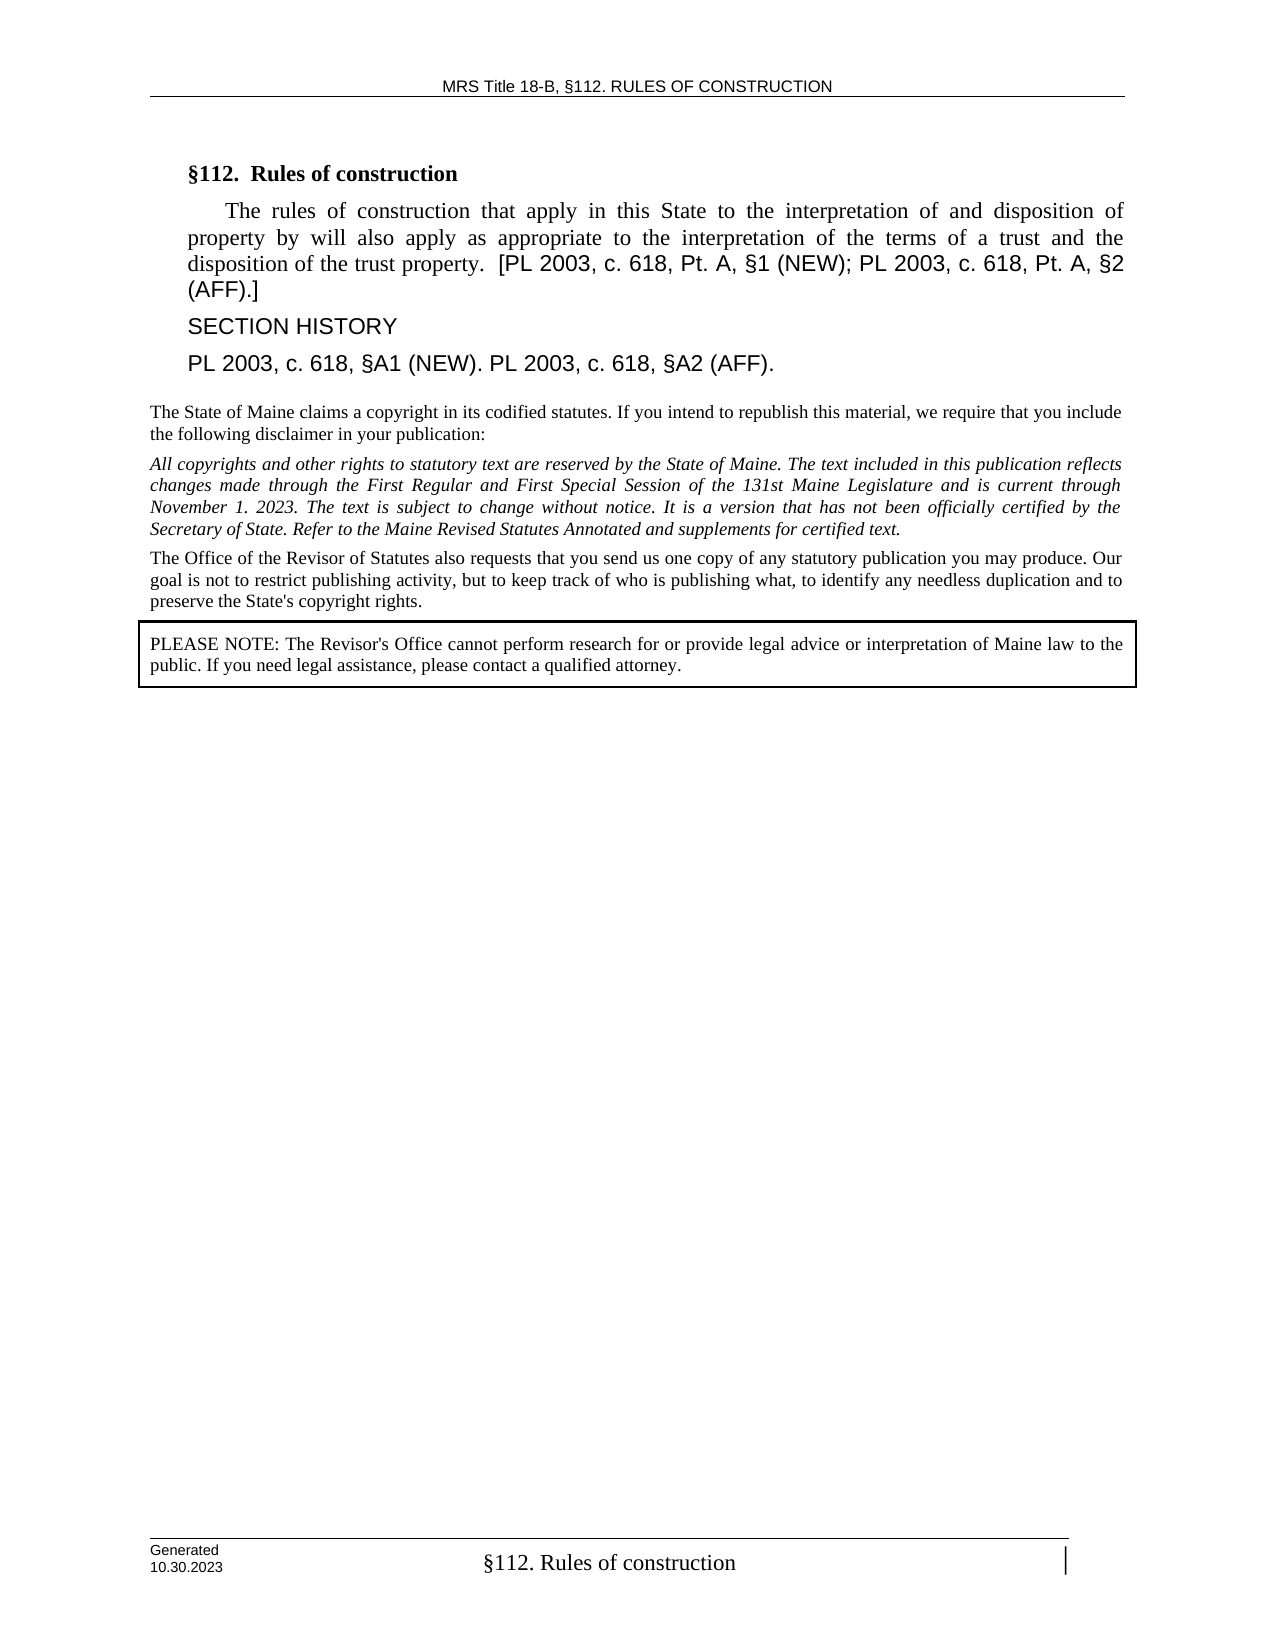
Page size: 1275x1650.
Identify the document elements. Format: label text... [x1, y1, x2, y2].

text SECTION HISTORY [187, 313, 1125, 339]
text PLEASE NOTE: The Revisor's Office cannot perform research for or provide legal advice or interpretation of Maine law to the public. If you need legal assistance, please contact a qualified attorney. [140, 623, 1135, 686]
text All copyrights and other rights to statutory text are reserved by the State of Maine. The text included in this publication reflects changes made through the First Regular and First Special Session of the 131st Maine Legislature and is current through November 1. 2023 . The text is subject to change without notice. It is a version that has not been officially certified by the Secretary of State. Refer to the Maine Revised Statutes Annotated and supplements for certified text. [150, 453, 1125, 539]
text PL 2003, c. 618, §A1 (NEW). PL 2003, c. 618, §A2 (AFF). [187, 350, 1125, 376]
text The rules of construction that apply in this State to the interpretation of and disposition of property by will also apply as appropriate to the interpretation of the terms of a trust and the disposition of the trust property. [PL 2003, c. 618, Pt. A, §1 (NEW); PL 2003, c. 618, Pt. A, §2 (AFF).] [187, 197, 1125, 303]
text The Office of the Revisor of Statutes also requests that you send us one copy of any statutory publication you may produce. Our goal is not to restrict publishing activity, but to keep track of who is publishing what, to identify any needless duplication and to preserve the State's copyright rights. [150, 547, 1125, 612]
text The State of Maine claims a copyright in its codified statutes. If you intend to republish this material, we require that you include the following disclaimer in your publication: [150, 401, 1125, 444]
text §112. Rules of construction [187, 160, 1125, 187]
